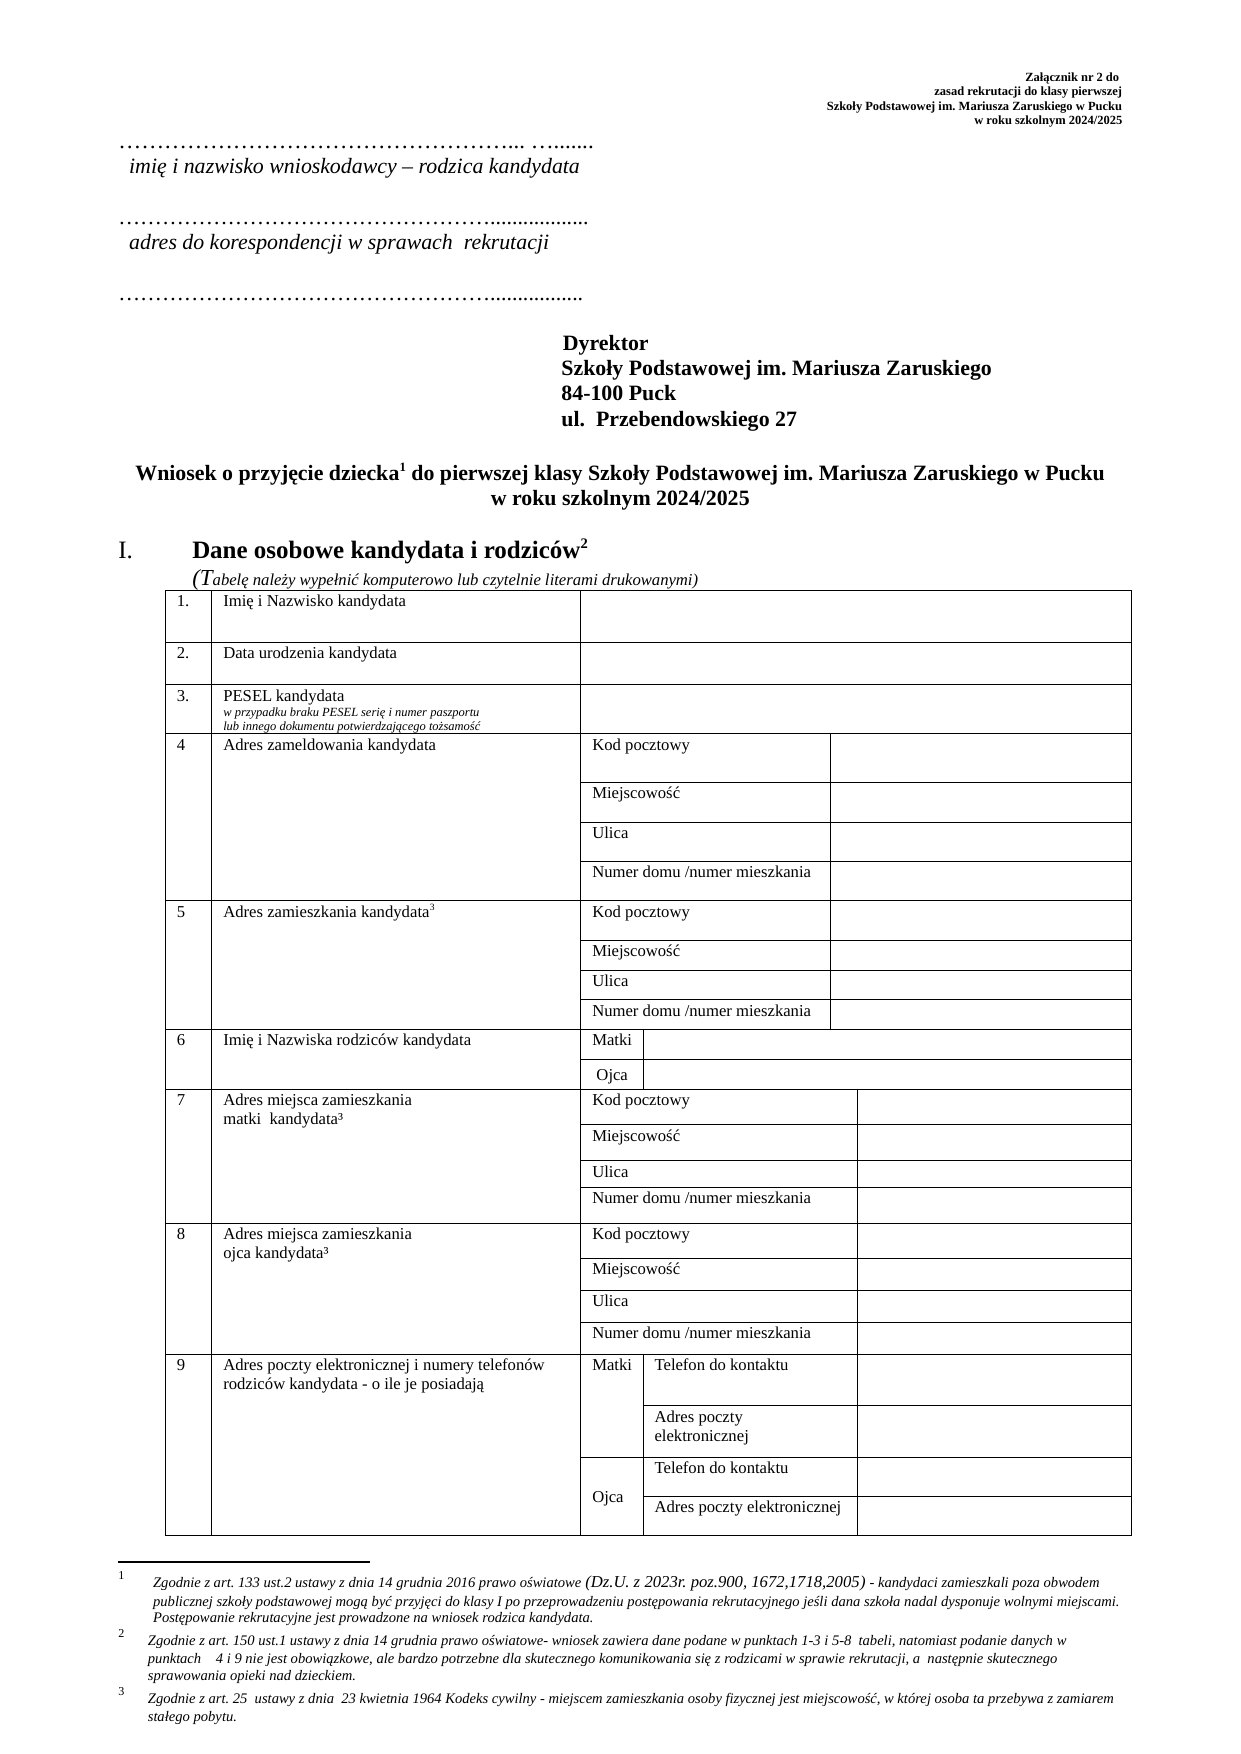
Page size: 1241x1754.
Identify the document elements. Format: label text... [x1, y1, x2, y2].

text Załącznik nr 2 do zasad rekrutacji do klasy pierwszej Szkoły Podstawowej im. Mariusza Zaruskiego w Pucku w roku szkolnym 2024/2025 [118, 69, 1122, 127]
table_cell [831, 734, 1131, 782]
table_cell Kod pocztowy [581, 1224, 857, 1257]
text (Tabelę należy wypełnić komputerowo lub czytelnie literami drukowanymi) [118, 564, 1122, 590]
table_cell Adres zamieszkania kandydata [212, 901, 580, 1029]
table_cell Adres poczty elektronicznej [644, 1406, 857, 1457]
table_cell [858, 1125, 1131, 1160]
table_cell Ojca [581, 1458, 643, 1535]
table_cell 4 [166, 734, 211, 900]
text …………………………………………….................. [118, 204, 1122, 229]
table_cell [858, 1497, 1131, 1535]
table_cell [644, 1030, 1131, 1059]
table_header Imię i Nazwisko kandydata [212, 591, 580, 642]
table_cell [858, 1406, 1131, 1457]
table_cell Kod pocztowy [581, 901, 830, 940]
table_cell [858, 1323, 1131, 1354]
table_cell Ulica [581, 823, 830, 861]
text adres do korespondencji w sprawach rekrutacji [118, 229, 1122, 254]
table_cell [581, 643, 1131, 684]
table_cell [858, 1188, 1131, 1223]
table_cell [831, 1000, 1131, 1029]
table_cell Miejscowość [581, 783, 830, 822]
table_cell Miejscowość [581, 1125, 857, 1160]
table_cell Numer domu /numer mieszkania [581, 1323, 857, 1354]
table_cell Kod pocztowy [581, 1090, 857, 1124]
table_cell Matki [581, 1355, 643, 1457]
table_cell Data urodzenia kandydata [212, 643, 580, 684]
table_cell 7 [166, 1090, 211, 1223]
table_cell Numer domu /numer mieszkania [581, 1188, 857, 1223]
table_cell Numer domu /numer mieszkania [581, 1000, 830, 1029]
table_cell 9 [166, 1355, 211, 1535]
table_cell [858, 1090, 1131, 1124]
table_cell Miejscowość [581, 1259, 857, 1289]
table_cell [858, 1161, 1131, 1187]
table_cell Adres poczty elektronicznej i numery telefonów rodziców kandydata - o ile je posiadają [212, 1355, 580, 1535]
table_cell [831, 783, 1131, 822]
table_cell 6 [166, 1030, 211, 1088]
table_cell [858, 1355, 1131, 1405]
table_cell Telefon do kontaktu [644, 1458, 857, 1496]
table_cell Adres miejsca zamieszkania matki kandydata³ [212, 1090, 580, 1223]
text Szkoły Podstawowej im. Mariusza Zaruskiego [118, 355, 1122, 380]
table_header [581, 591, 1131, 642]
table_cell Miejscowość [581, 941, 830, 969]
table_cell [831, 971, 1131, 999]
table_header 1. [166, 591, 211, 642]
table_cell Kod pocztowy [581, 734, 830, 782]
text ……………………………………………................. [118, 279, 1122, 305]
table_cell PESEL kandydata w przypadku braku PESEL serię i numer paszportu lub innego dokumentu potwierdzającego tożsamość [212, 685, 580, 733]
table_cell Ulica [581, 971, 830, 999]
table_cell Telefon do kontaktu [644, 1355, 857, 1405]
table_cell Ulica [581, 1291, 857, 1322]
table_cell [831, 941, 1131, 969]
table_cell [831, 823, 1131, 861]
text ……………………………………………... …....... [118, 127, 1122, 153]
table_cell 8 [166, 1224, 211, 1354]
table_cell Adres poczty elektronicznej [644, 1497, 857, 1535]
table_cell Adres miejsca zamieszkania ojca kandydata³ [212, 1224, 580, 1354]
table_cell 3. [166, 685, 211, 733]
table_cell Adres zameldowania kandydata [212, 734, 580, 900]
table_cell Ulica [581, 1161, 857, 1187]
table_cell Imię i Nazwiska rodziców kandydata [212, 1030, 580, 1088]
table_cell [858, 1224, 1131, 1257]
table_cell Ojca [581, 1060, 643, 1088]
table_cell 2. [166, 643, 211, 684]
text 84-100 Puck [118, 380, 1122, 406]
table_cell [858, 1259, 1131, 1289]
text ul. Przebendowskiego 27 [118, 406, 1122, 431]
text Wniosek o przyjęcie dziecka do pierwszej klasy Szkoły Podstawowej im. Mariusza Zaruskiego w Pucku w roku szkolnym 2024/2025 [118, 459, 1122, 510]
table_cell 5 [166, 901, 211, 1029]
text imię i nazwisko wnioskodawcy – rodzica kandydata [118, 153, 1122, 179]
table_cell [858, 1458, 1131, 1496]
table_cell Numer domu /numer mieszkania [581, 862, 830, 900]
table_cell [858, 1291, 1131, 1322]
text Dyrektor [563, 330, 1122, 355]
table_cell [831, 862, 1131, 900]
table_cell Matki [581, 1030, 643, 1059]
table_cell [644, 1060, 1131, 1088]
table_cell [831, 901, 1131, 940]
list Dane osobowe kandydata i rodziców [118, 535, 1122, 564]
table_cell [581, 685, 1131, 733]
